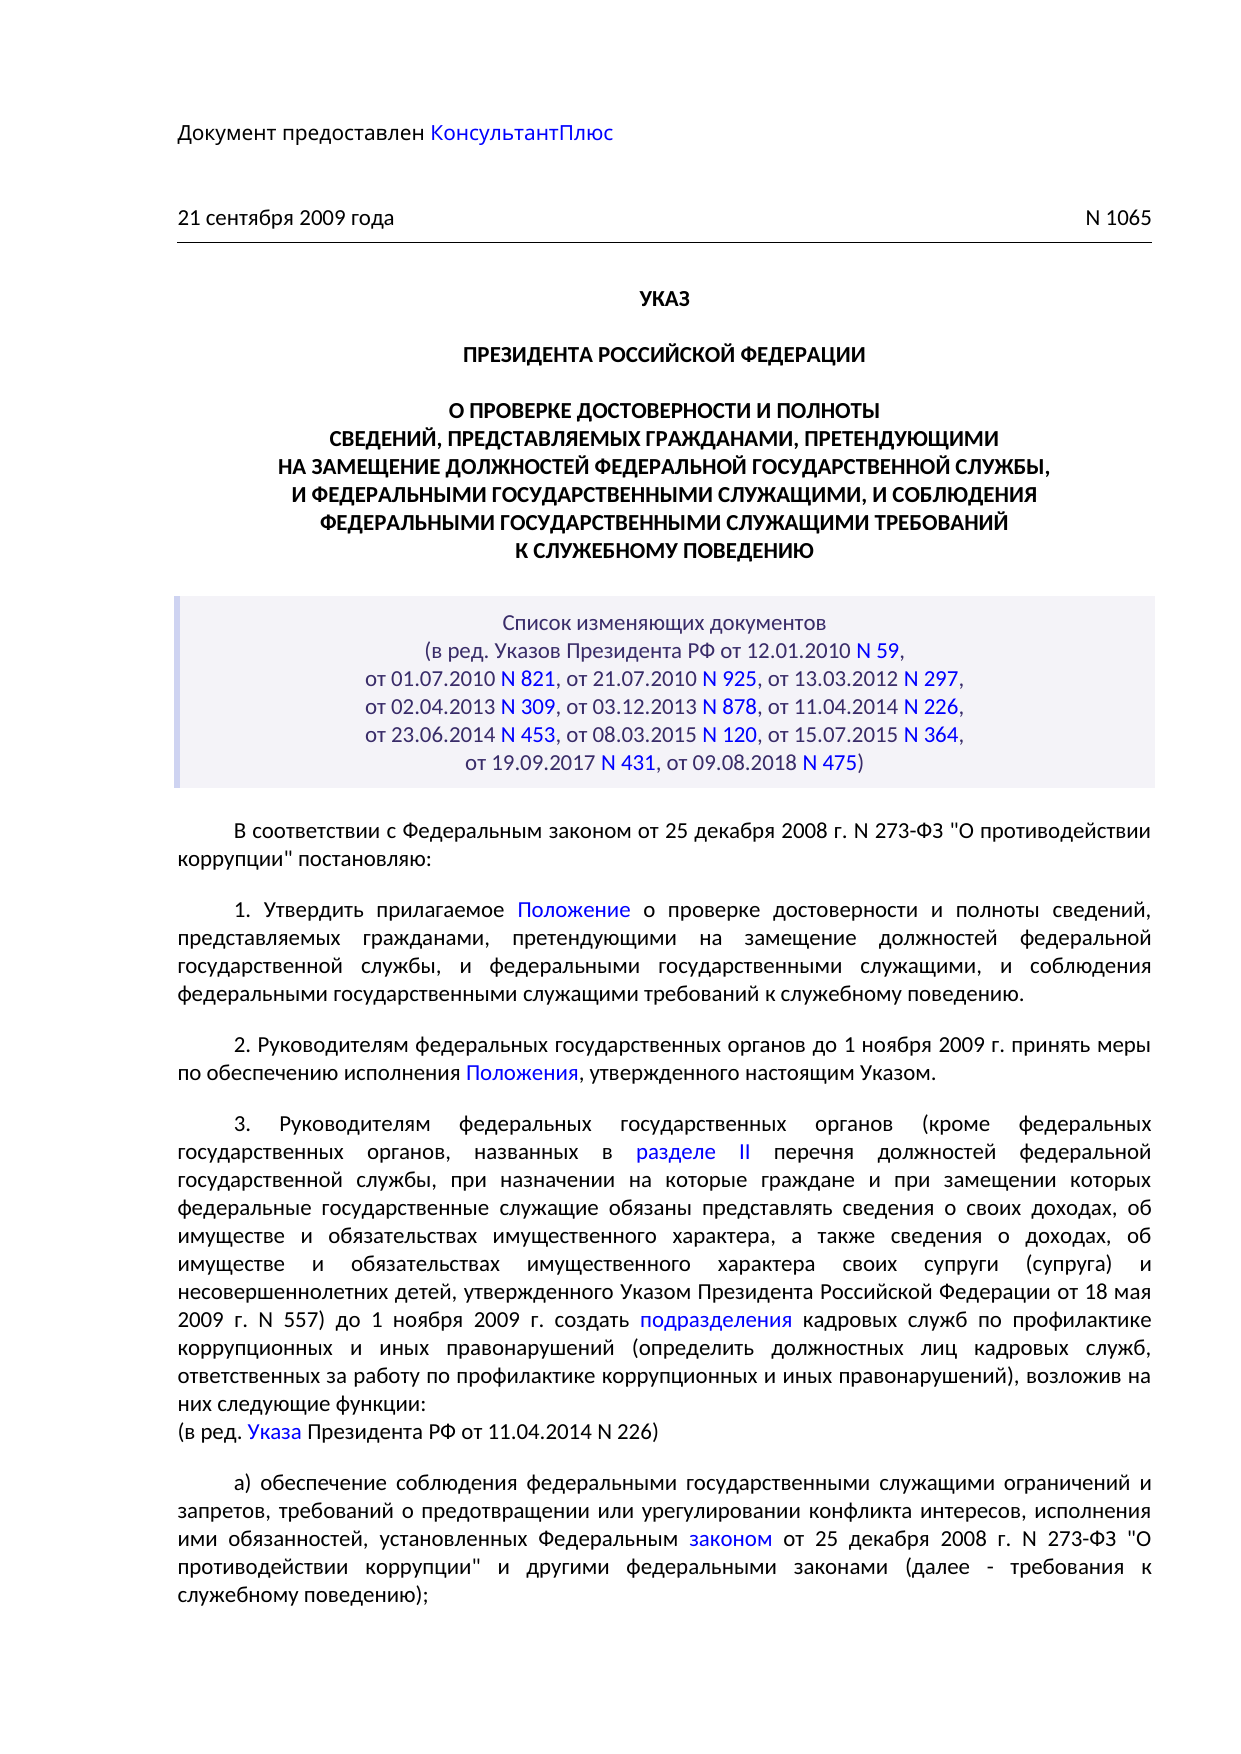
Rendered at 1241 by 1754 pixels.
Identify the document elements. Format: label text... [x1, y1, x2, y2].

text (в ред. Указа Президента РФ от 11.04.2014 N 226) [177, 1417, 1152, 1445]
title УКАЗ [177, 284, 1152, 312]
text 1. Утвердить прилагаемое Положение о проверке достоверности и полноты сведений, представляемых гражданами, претендующими на замещение должностей федеральной государственной службы, и федеральными государственными служащими, и соблюдения федеральными государственными служащими требований к служебному поведению. [177, 895, 1152, 1007]
table_header N 1065 [664, 203, 1152, 231]
table_header Список изменяющих документов (в ред. Указов Президента РФ от 12.01.2010 N 59, от 01.07.2010 N 821, от 21.07.2010 N 925, от 13.03.2012 N 297, от 02.04.2013 N 309, от 03.12.2013 N 878, от 11.04.2014 N 226, от 23.06.2014 N 453, от 08.03.2015 N 120, от 15.07.2015 N 364, от 19.09.2017 N 431, от 09.08.2018 N 475) [180, 596, 1149, 788]
text В соответствии с Федеральным законом от 25 декабря 2008 г. N 273-ФЗ "О противодействии коррупции" постановляю: [177, 816, 1152, 872]
title О ПРОВЕРКЕ ДОСТОВЕРНОСТИ И ПОЛНОТЫ [177, 396, 1152, 424]
title Документ предоставлен КонсультантПлюс [177, 118, 1152, 175]
title И ФЕДЕРАЛЬНЫМИ ГОСУДАРСТВЕННЫМИ СЛУЖАЩИМИ, И СОБЛЮДЕНИЯ [177, 480, 1152, 508]
text 2. Руководителям федеральных государственных органов до 1 ноября 2009 г. принять меры по обеспечению исполнения Положения, утвержденного настоящим Указом. [177, 1030, 1152, 1086]
text а) обеспечение соблюдения федеральными государственными служащими ограничений и запретов, требований о предотвращении или урегулировании конфликта интересов, исполнения ими обязанностей, установленных Федеральным законом от 25 декабря 2008 г. N 273-ФЗ "О противодействии коррупции" и другими федеральными законами (далее - требования к служебному поведению); [177, 1468, 1152, 1608]
title СВЕДЕНИЙ, ПРЕДСТАВЛЯЕМЫХ ГРАЖДАНАМИ, ПРЕТЕНДУЮЩИМИ [177, 424, 1152, 452]
title К СЛУЖЕБНОМУ ПОВЕДЕНИЮ [177, 536, 1152, 564]
title НА ЗАМЕЩЕНИЕ ДОЛЖНОСТЕЙ ФЕДЕРАЛЬНОЙ ГОСУДАРСТВЕННОЙ СЛУЖБЫ, [177, 452, 1152, 480]
text 3. Руководителям федеральных государственных органов (кроме федеральных государственных органов, названных в разделе II перечня должностей федеральной государственной службы, при назначении на которые граждане и при замещении которых федеральные государственные служащие обязаны представлять сведения о своих доходах, об имуществе и обязательствах имущественного характера, а также сведения о доходах, об имуществе и обязательствах имущественного характера своих супруги (супруга) и несовершеннолетних детей, утвержденного Указом Президента Российской Федерации от 18 мая 2009 г. N 557) до 1 ноября 2009 г. создать подразделения кадровых служб по профилактике коррупционных и иных правонарушений (определить должностных лиц кадровых служб, ответственных за работу по профилактике коррупционных и иных правонарушений), возложив на них следующие функции: [177, 1109, 1152, 1417]
title ПРЕЗИДЕНТА РОССИЙСКОЙ ФЕДЕРАЦИИ [177, 340, 1152, 368]
title ФЕДЕРАЛЬНЫМИ ГОСУДАРСТВЕННЫМИ СЛУЖАЩИМИ ТРЕБОВАНИЙ [177, 508, 1152, 536]
table_header 21 сентября 2009 года [177, 203, 664, 231]
